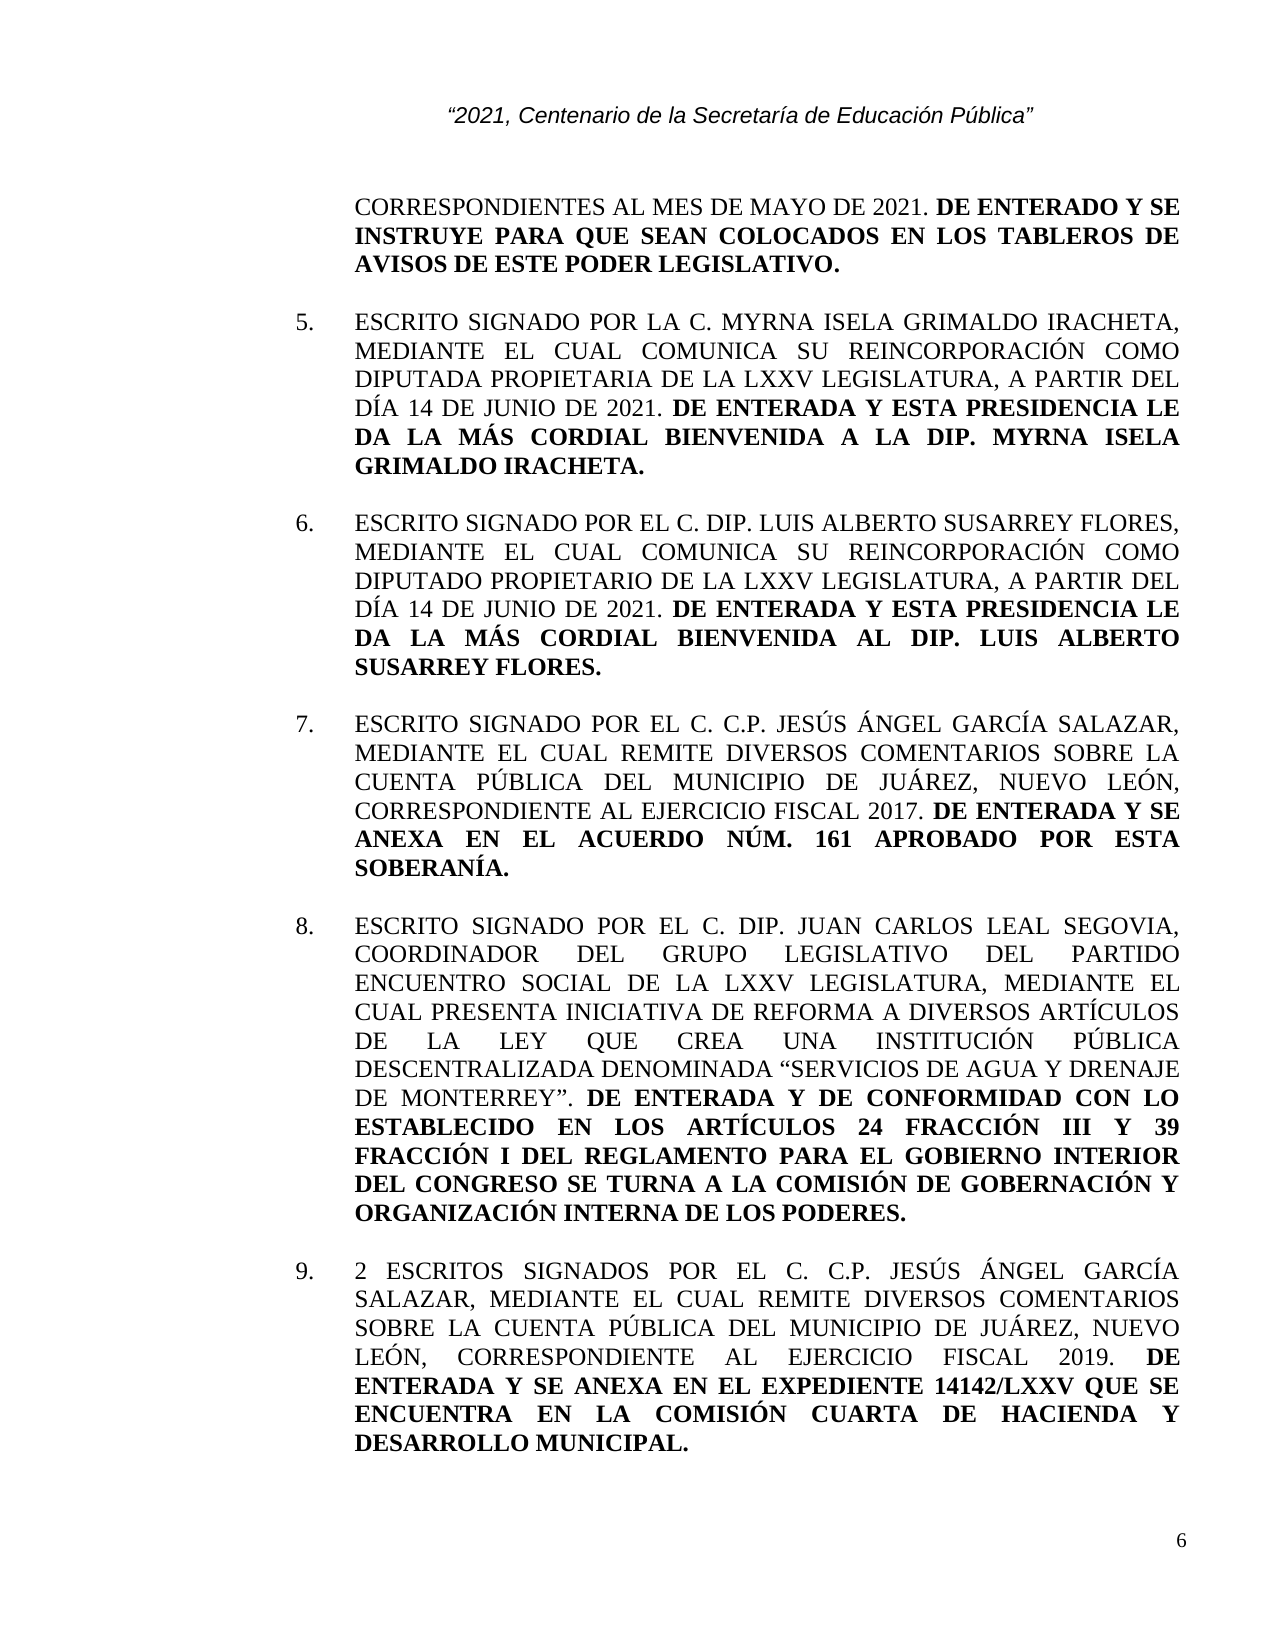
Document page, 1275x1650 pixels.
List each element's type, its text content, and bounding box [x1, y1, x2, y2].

list ESCRITO SIGNADO POR LA C. MYRNA ISELA GRIMALDO IRACHETA, MEDIANTE EL CUAL COMUNICA SU REINCORPORACIÓN COMO DIPUTADA PROPIETARIA DE LA LXXV LEGISLATURA, A PARTIR DEL DÍA 14 DE JUNIO DE 2021. DE ENTERADA Y ESTA PRESIDENCIA LE DA LA MÁS CORDIAL BIENVENIDA A LA DIP. MYRNA ISELA GRIMALDO IRACHETA. [295, 307, 1181, 479]
list ESCRITO SIGNADO POR EL C. DIP. JUAN CARLOS LEAL SEGOVIA, COORDINADOR DEL GRUPO LEGISLATIVO DEL PARTIDO ENCUENTRO SOCIAL DE LA LXXV LEGISLATURA, MEDIANTE EL CUAL PRESENTA INICIATIVA DE REFORMA A DIVERSOS ARTÍCULOS DE LA LEY QUE CREA UNA INSTITUCIÓN PÚBLICA DESCENTRALIZADA DENOMINADA “SERVICIOS DE AGUA Y DRENAJE DE MONTERREY”. DE ENTERADA Y DE CONFORMIDAD CON LO ESTABLECIDO EN LOS ARTÍCULOS 24 FRACCIÓN III Y 39 FRACCIÓN I DEL REGLAMENTO PARA EL GOBIERNO INTERIOR DEL CONGRESO SE TURNA A LA COMISIÓN DE GOBERNACIÓN Y ORGANIZACIÓN INTERNA DE LOS PODERES. [295, 911, 1181, 1227]
list ESCRITO SIGNADO POR EL C. DIP. LUIS ALBERTO SUSARREY FLORES, MEDIANTE EL CUAL COMUNICA SU REINCORPORACIÓN COMO DIPUTADO PROPIETARIO DE LA LXXV LEGISLATURA, A PARTIR DEL DÍA 14 DE JUNIO DE 2021. DE ENTERADA Y ESTA PRESIDENCIA LE DA LA MÁS CORDIAL BIENVENIDA AL DIP. LUIS ALBERTO SUSARREY FLORES. [295, 508, 1181, 681]
list 2 ESCRITOS SIGNADOS POR EL C. C.P. JESÚS ÁNGEL GARCÍA SALAZAR, MEDIANTE EL CUAL REMITE DIVERSOS COMENTARIOS SOBRE LA CUENTA PÚBLICA DEL MUNICIPIO DE JUÁREZ, NUEVO LEÓN, CORRESPONDIENTE AL EJERCICIO FISCAL 2019. DE ENTERADA Y SE ANEXA EN EL EXPEDIENTE 14142/LXXV QUE SE ENCUENTRA EN LA COMISIÓN CUARTA DE HACIENDA Y DESARROLLO MUNICIPAL. [295, 1256, 1181, 1457]
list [295, 192, 1181, 278]
list ESCRITO SIGNADO POR EL C. C.P. JESÚS ÁNGEL GARCÍA SALAZAR, MEDIANTE EL CUAL REMITE DIVERSOS COMENTARIOS SOBRE LA CUENTA PÚBLICA DEL MUNICIPIO DE JUÁREZ, NUEVO LEÓN, CORRESPONDIENTE AL EJERCICIO FISCAL 2017. DE ENTERADA Y SE ANEXA EN EL ACUERDO NÚM. 161 APROBADO POR ESTA SOBERANÍA. [295, 709, 1181, 882]
